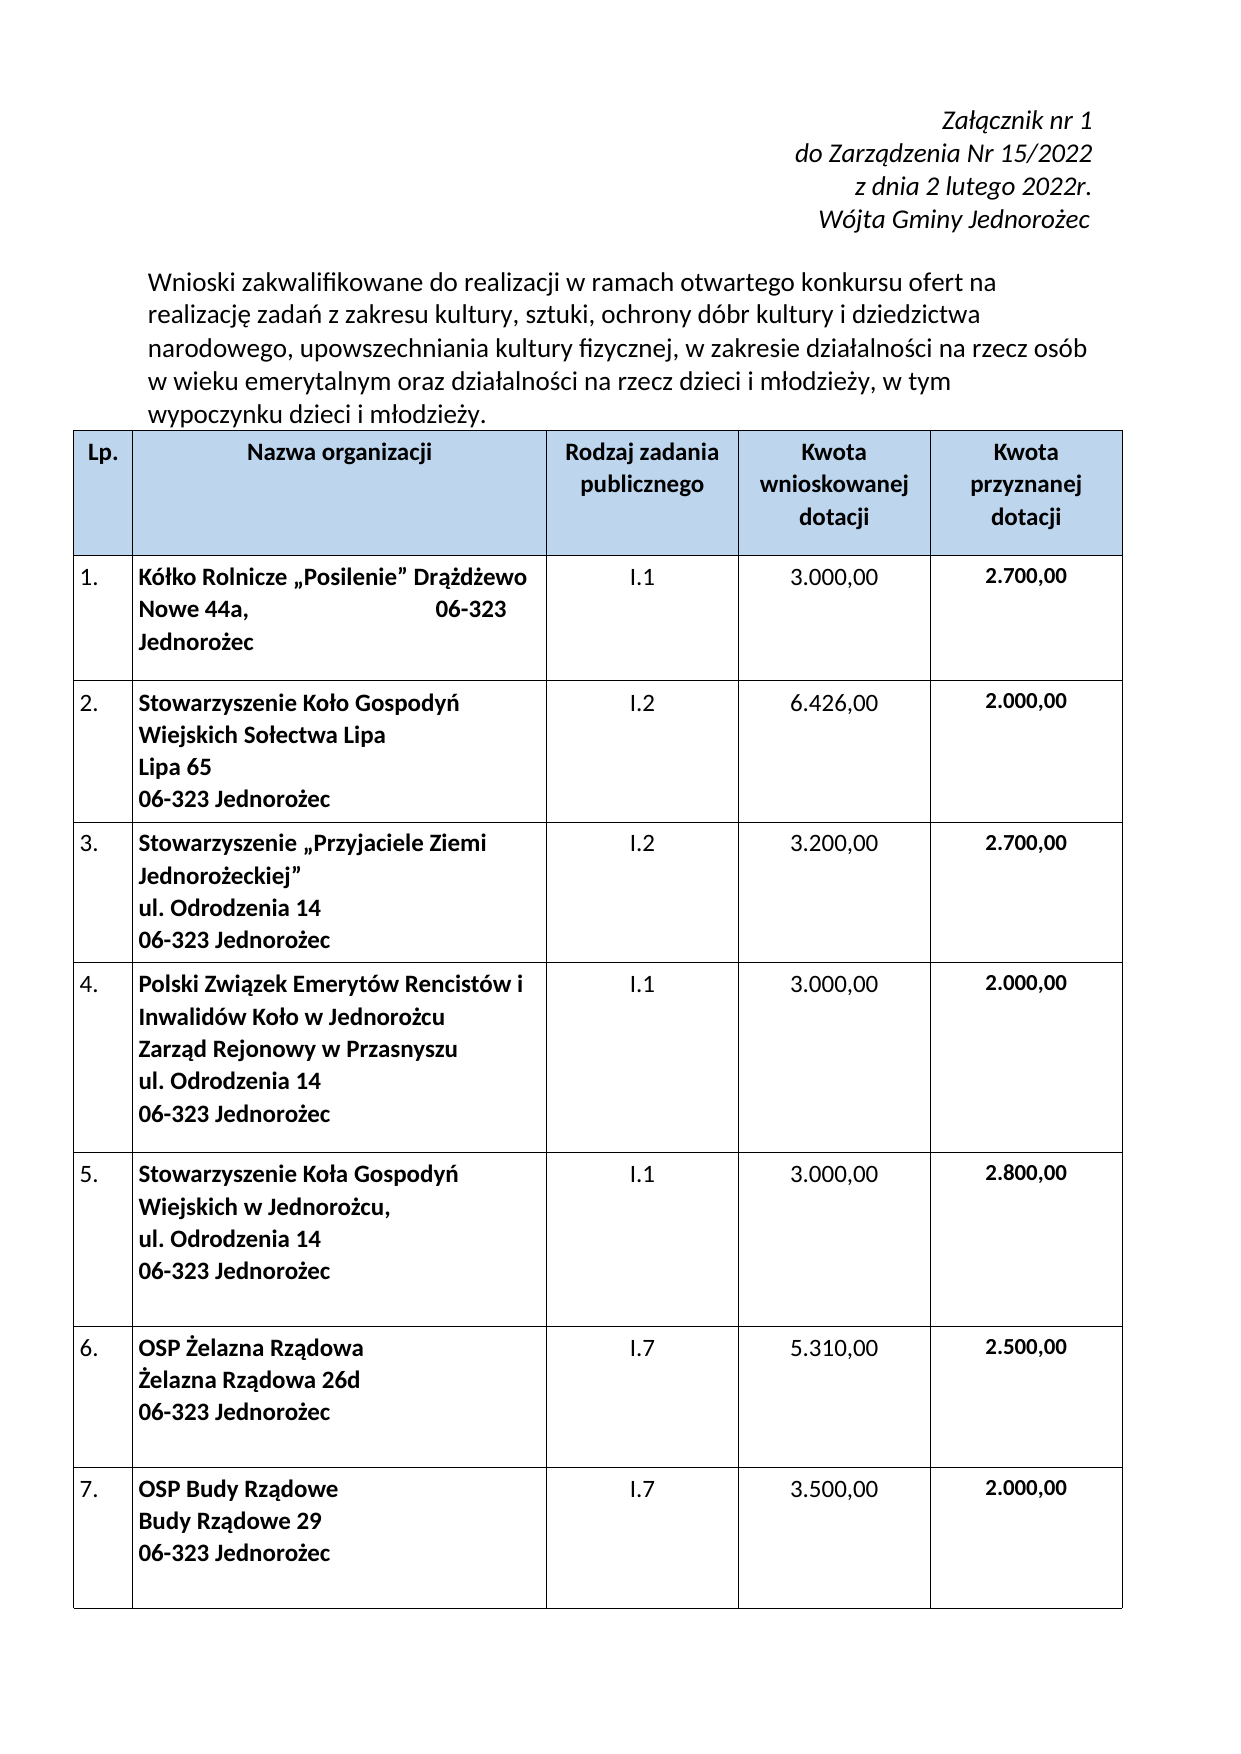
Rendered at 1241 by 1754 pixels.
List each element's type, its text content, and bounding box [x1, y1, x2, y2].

text Wnioski zakwalifikowane do realizacji w ramach otwartego konkursu ofert na realizację zadań z zakresu kultury, sztuki, ochrony dóbr kultury i dziedzictwa narodowego, upowszechniania kultury fizycznej, w zakresie działalności na rzecz osób w wieku emerytalnym oraz działalności na rzecz dzieci i młodzieży, w tym wypoczynku dzieci i młodzieży. [148, 265, 1093, 430]
table_header Kwota wnioskowanej dotacji [739, 431, 930, 555]
table_cell 2.000,00 [931, 681, 1122, 821]
table_cell I.2 [547, 823, 738, 962]
table_cell I.1 [547, 1153, 738, 1326]
table_cell I.7 [547, 1327, 738, 1467]
table_cell 2.000,00 [931, 1468, 1122, 1608]
table_cell 7. [74, 1468, 132, 1608]
table_cell 5. [74, 1153, 132, 1326]
table_cell 3.500,00 [739, 1468, 930, 1608]
table_cell 1. [74, 556, 132, 680]
table_header Rodzaj zadania publicznego [547, 431, 738, 555]
table_header Nazwa organizacji [133, 431, 546, 555]
table_cell 5.310,00 [739, 1327, 930, 1467]
table_cell 3.000,00 [739, 963, 930, 1152]
table_header Lp. [74, 431, 132, 555]
table_cell 3.000,00 [739, 1153, 930, 1326]
table_cell OSP Żelazna Rządowa Żelazna Rządowa 26d 06-323 Jednorożec [133, 1327, 546, 1467]
table_cell Kółko Rolnicze „Posilenie” Drążdżewo Nowe 44a, 06-323 Jednorożec [133, 556, 546, 680]
table_cell I.1 [547, 556, 738, 680]
table_cell Stowarzyszenie Koła Gospodyń Wiejskich w Jednorożcu, ul. Odrodzenia 14 06-323 Jednorożec [133, 1153, 546, 1326]
table_cell 2.500,00 [931, 1327, 1122, 1467]
table_cell I.2 [547, 681, 738, 821]
table_cell Stowarzyszenie „Przyjaciele Ziemi Jednorożeckiej” ul. Odrodzenia 14 06-323 Jednorożec [133, 823, 546, 962]
table_cell I.7 [547, 1468, 738, 1608]
table_cell 2.700,00 [931, 823, 1122, 962]
table_cell I.1 [547, 963, 738, 1152]
table_cell 3.000,00 [739, 556, 930, 680]
table_header Kwota przyznanej dotacji [931, 431, 1122, 555]
table_cell 3.200,00 [739, 823, 930, 962]
table_cell 6.426,00 [739, 681, 930, 821]
table_cell 4. [74, 963, 132, 1152]
table_cell Stowarzyszenie Koło Gospodyń Wiejskich Sołectwa Lipa Lipa 65 06-323 Jednorożec [133, 681, 546, 821]
table_cell 2.700,00 [931, 556, 1122, 680]
table_cell 3. [74, 823, 132, 962]
table_cell 2.800,00 [931, 1153, 1122, 1326]
table_cell 2. [74, 681, 132, 821]
table_cell OSP Budy Rządowe Budy Rządowe 29 06-323 Jednorożec [133, 1468, 546, 1608]
table_cell Polski Związek Emerytów Rencistów i Inwalidów Koło w Jednorożcu Zarząd Rejonowy w Przasnyszu ul. Odrodzenia 14 06-323 Jednorożec [133, 963, 546, 1152]
text Załącznik nr 1 do Zarządzenia Nr 15/2022 z dnia 2 lutego 2022r. Wójta Gminy Jednorożec [148, 103, 1093, 236]
table_cell 2.000,00 [931, 963, 1122, 1152]
table_cell 6. [74, 1327, 132, 1467]
